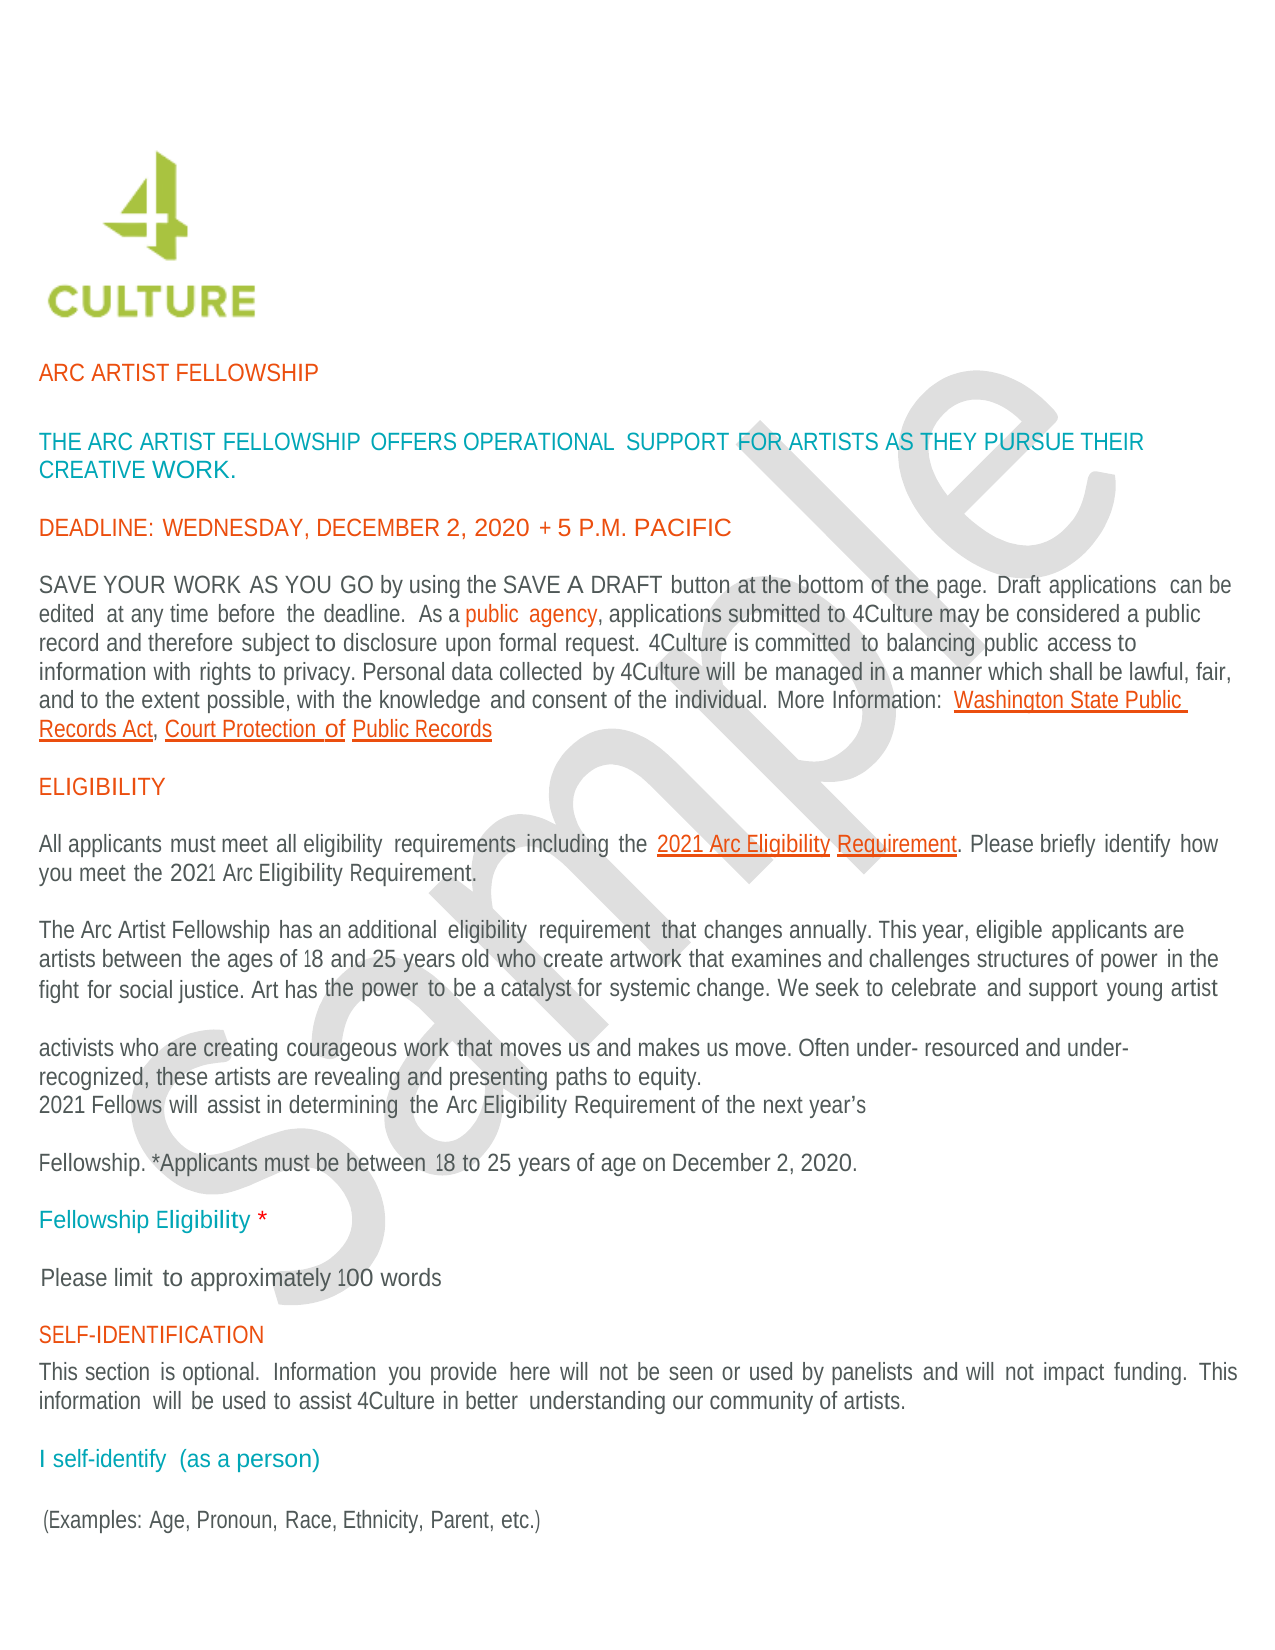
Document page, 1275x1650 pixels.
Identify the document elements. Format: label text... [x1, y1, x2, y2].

text THE ARC ARTIST FELLOWSHIP OFFERS OPERATIONAL SUPPORT FOR ARTISTS AS THEY PURSUE THEIR CREATIVE WORK. [39, 427, 1213, 484]
text DEADLINE: WEDNESDAY, DECEMBER 2, 2020 + 5 P.M. PACIFIC [39, 513, 1244, 542]
text SELF-IDENTIFICATION [39, 1320, 606, 1357]
text activists who are creating courageous work that moves us and makes us move. Often under- resourced and under-recognized, these artists are revealing and presenting paths to equity. [39, 1033, 1213, 1090]
text SAVE YOUR WORK AS YOU GO by using the SAVE A DRAFT button at the bottom of the page. Draft applications can be edited at any time before the deadline. As a public agency, applications submitted to 4Culture may be considered a public record and therefore subject to disclosure upon formal request. 4Culture is committed to balancing public access to information with rights to privacy. Personal data collected by 4Culture will be managed in a manner which shall be lawful, fair, and to the extent possible, with the knowledge and consent of the individual. More Information: Washington State Public Records Act, Court Protection of Public Records [39, 570, 1238, 743]
text (Examples: Age, Pronoun, Race, Ethnicity, Parent, etc.) [39, 1505, 1244, 1533]
text ELIGIBILITY [39, 772, 1244, 800]
text 2021 Fellows will assist in determining the Arc Eligibility Requirement of the next year’s [39, 1090, 1244, 1119]
text I self-identify (as a person) [39, 1443, 1244, 1476]
text The Arc Artist Fellowship has an additional eligibility requirement that changes annually. This year, eligible applicants are artists between the ages of 18 and 25 years old who create artwork that examines and challenges structures of power in the fight for social justice. Art has the power to be a catalyst for systemic change. We seek to celebrate and support young artist [39, 915, 1237, 1004]
text Fellowship Eligibility * [39, 1205, 1244, 1234]
text All applicants must meet all eligibility requirements including the 2021 Arc Eligibility Requirement. Please briefly identify how you meet the 2021 Arc Eligibility Requirement. [39, 829, 1244, 887]
text ARC ARTIST FELLOWSHIP [39, 358, 1244, 398]
picture [39, 102, 266, 330]
text Fellowship. *Applicants must be between 18 to 25 years of age on December 2, 2020. [39, 1148, 1244, 1176]
text This section is optional. Information you provide here will not be seen or used by panelists and will not impact funding. This information will be used to assist 4Culture in better understanding our community of artists. [39, 1357, 1238, 1415]
text Please limit to approximately 100 words [40, 1263, 1244, 1291]
